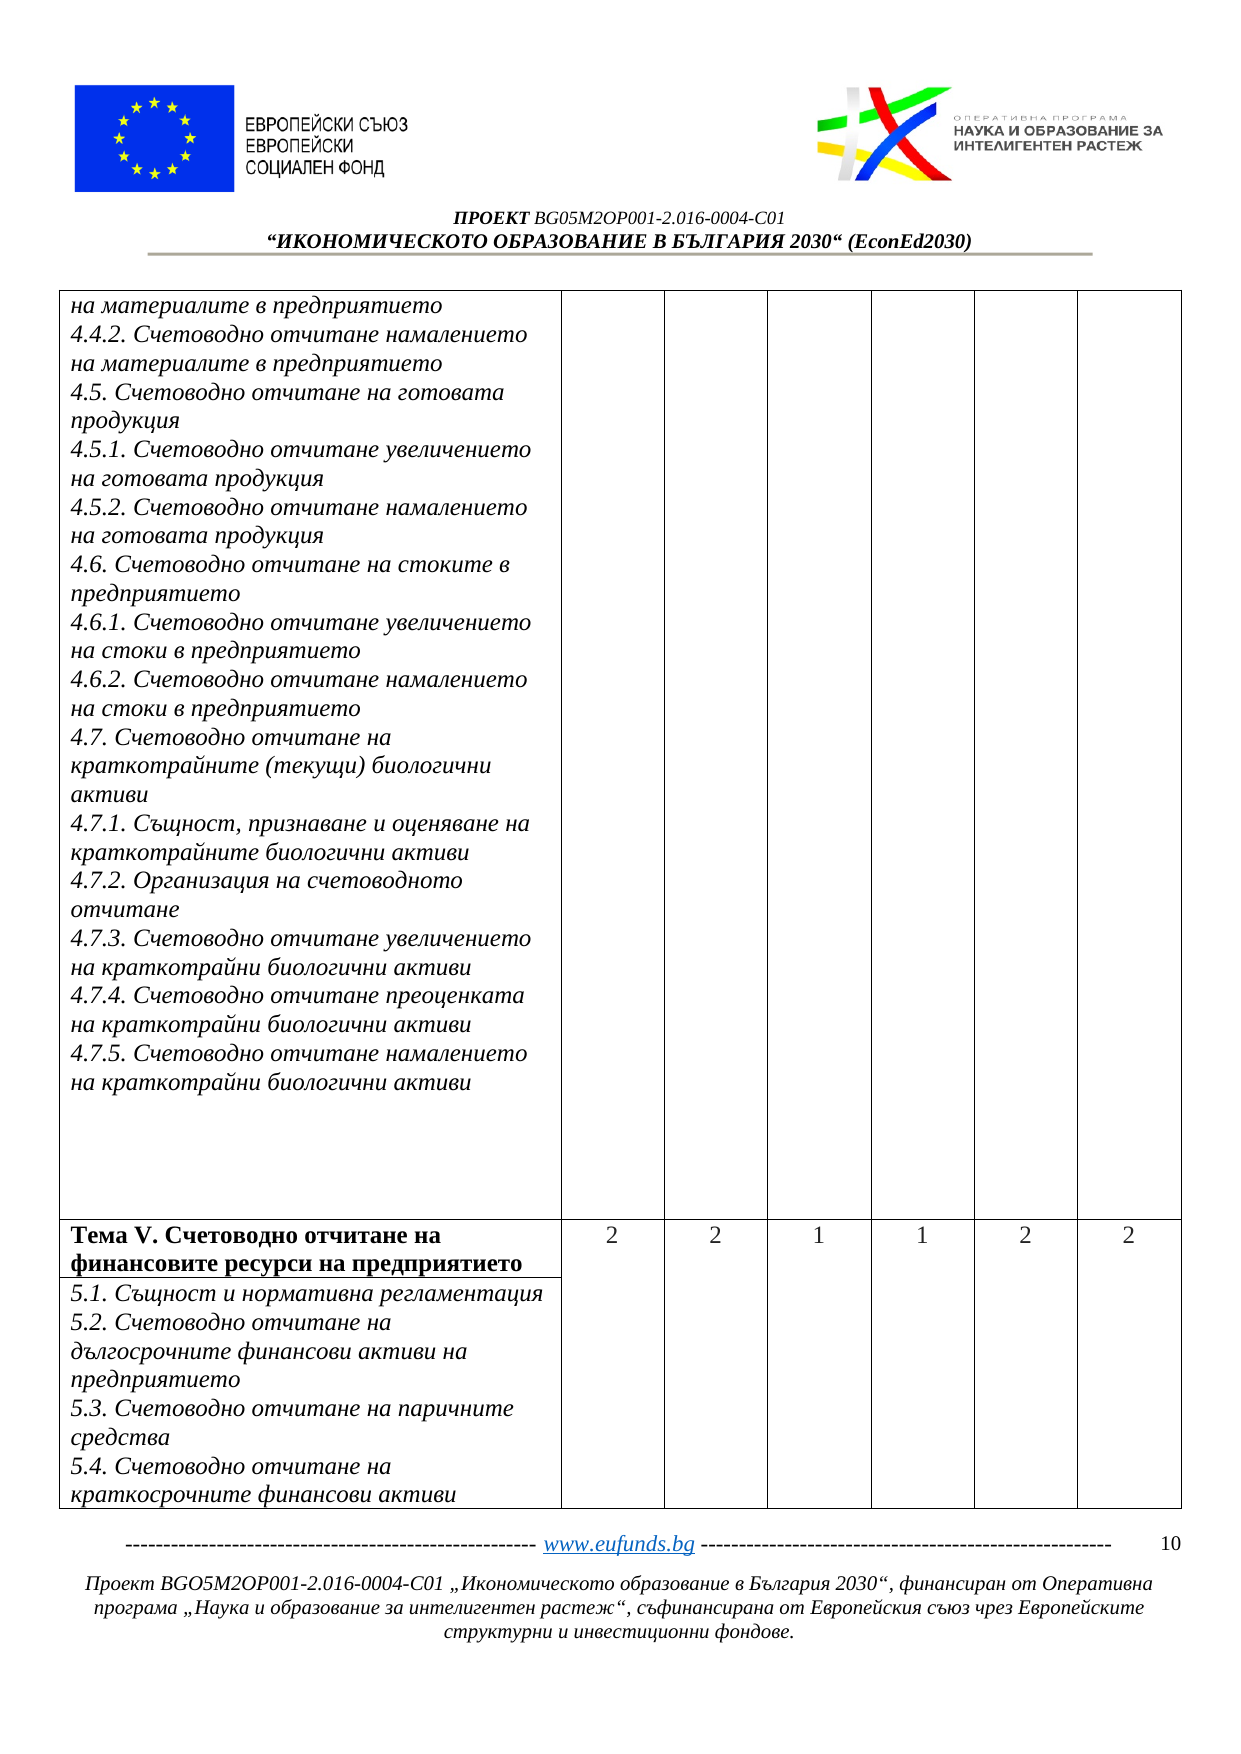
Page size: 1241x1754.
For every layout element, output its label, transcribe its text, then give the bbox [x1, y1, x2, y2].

picture [803, 70, 1182, 189]
table_cell 2 [1078, 1220, 1181, 1508]
table_cell ${temi#5}Тема V. Счетоводно отчитане на финансовите ресурси на предприятието [60, 1220, 561, 1277]
table_cell 2 [562, 1220, 664, 1508]
table_cell 2 [975, 1220, 1077, 1508]
table_cell 2 [665, 1220, 767, 1508]
table_cell 1 [768, 1220, 871, 1508]
table_cell 1 [872, 1220, 974, 1508]
picture [59, 73, 440, 206]
